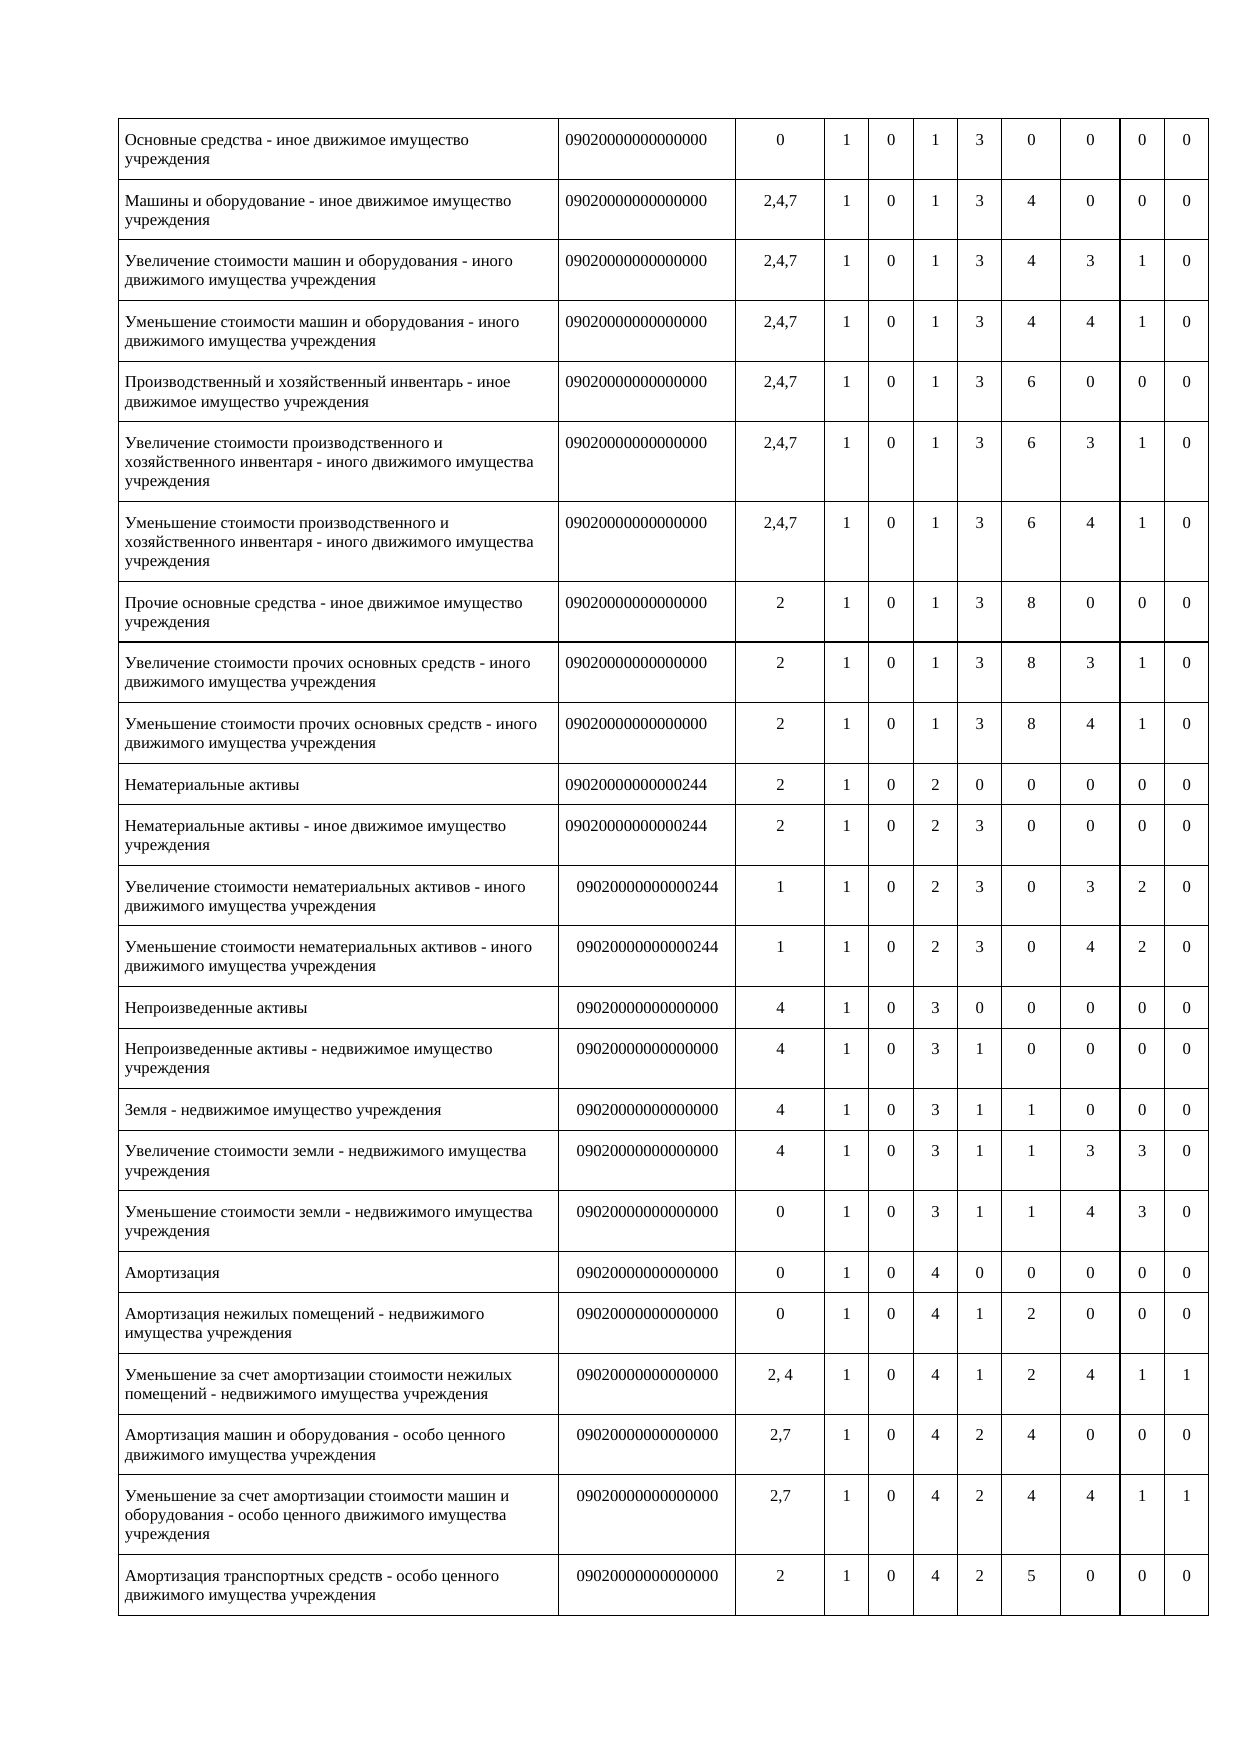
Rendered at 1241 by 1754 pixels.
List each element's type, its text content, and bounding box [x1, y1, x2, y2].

table_cell 1 [825, 1354, 868, 1413]
table_cell 6 [1002, 362, 1060, 421]
table_cell 1 [825, 866, 868, 925]
table_cell 2 [736, 703, 824, 763]
table_cell 1 [825, 1029, 868, 1088]
table_cell 0 [869, 1131, 913, 1190]
table_cell 09020000000000000 [559, 240, 735, 300]
table_cell 0 [869, 866, 913, 925]
table_cell Производственный и хозяйственный инвентарь - иное движимое имущество учреждения [119, 362, 558, 421]
table_cell 0 [1165, 1555, 1208, 1614]
table_cell 0 [1165, 703, 1208, 763]
table_cell 0 [736, 1293, 824, 1353]
table_cell 1 [914, 301, 957, 361]
table_cell 2,4,7 [736, 301, 824, 361]
table_cell 0 [1121, 987, 1164, 1027]
table_cell 2,4,7 [736, 502, 824, 581]
table_cell 2 [736, 1555, 824, 1614]
table_cell 1 [1121, 301, 1164, 361]
table_cell 4 [1002, 1415, 1060, 1474]
table_cell 0 [1061, 987, 1119, 1027]
table_cell 0 [869, 1293, 913, 1353]
table_cell 0 [958, 987, 1001, 1027]
table_cell 0 [1165, 1089, 1208, 1129]
table_cell 0 [1165, 422, 1208, 501]
table_cell 09020000000000000 [559, 703, 735, 763]
table_cell 09020000000000000 [559, 502, 735, 581]
table_cell 1 [914, 703, 957, 763]
table_cell 4 [1002, 301, 1060, 361]
table_cell 0 [869, 643, 913, 702]
table_cell 0 [869, 1475, 913, 1554]
table_cell 2,4,7 [736, 422, 824, 501]
table_cell 3 [958, 240, 1001, 300]
table_cell 1 [1121, 703, 1164, 763]
table_cell 1 [958, 1293, 1001, 1353]
table_cell 0 [869, 301, 913, 361]
table_cell Прочие основные средства - иное движимое имущество учреждения [119, 582, 558, 641]
table_cell Уменьшение за счет амортизации стоимости нежилых помещений - недвижимого имущества учреждения [119, 1354, 558, 1413]
table_cell 3 [1121, 1131, 1164, 1190]
table_cell 0 [869, 422, 913, 501]
table_cell 1 [825, 926, 868, 986]
table_cell 1 [958, 1191, 1001, 1251]
table_cell 1 [1121, 422, 1164, 501]
table_cell 0 [1121, 1415, 1164, 1474]
table_cell 3 [1061, 240, 1119, 300]
table_cell 4 [914, 1293, 957, 1353]
table_cell Уменьшение стоимости машин и оборудования - иного движимого имущества учреждения [119, 301, 558, 361]
table_cell 1 [1002, 1191, 1060, 1251]
table_cell Уменьшение стоимости нематериальных активов - иного движимого имущества учреждения [119, 926, 558, 986]
table_cell 1 [825, 1415, 868, 1474]
table_cell Амортизация машин и оборудования - особо ценного движимого имущества учреждения [119, 1415, 558, 1474]
table_cell 1 [736, 926, 824, 986]
table_cell 1 [825, 362, 868, 421]
table_cell 0 [869, 582, 913, 641]
table_cell 3 [1061, 866, 1119, 925]
table_cell 4 [1061, 926, 1119, 986]
table_cell 2,7 [736, 1475, 824, 1554]
table_cell Амортизация транспортных средств - особо ценного движимого имущества учреждения [119, 1555, 558, 1614]
table_cell 2 [914, 805, 957, 865]
table_cell 3 [1061, 422, 1119, 501]
table_cell 0 [1165, 582, 1208, 641]
table_cell 0 [1061, 362, 1119, 421]
table_cell 1 [958, 1089, 1001, 1129]
table_cell 0 [1121, 1029, 1164, 1088]
table_cell 0 [1165, 805, 1208, 865]
table_cell 0 [1061, 805, 1119, 865]
table_cell 1 [825, 805, 868, 865]
table_cell 0 [869, 1029, 913, 1088]
table_cell 3 [914, 1131, 957, 1190]
table_cell 2,4,7 [736, 180, 824, 239]
table_cell 1 [825, 1191, 868, 1251]
table_cell 0 [1061, 1252, 1119, 1292]
table_cell 0 [736, 119, 824, 179]
table_cell 0 [869, 1555, 913, 1614]
table_cell 8 [1002, 703, 1060, 763]
table_cell 1 [825, 703, 868, 763]
table_cell 0 [1165, 240, 1208, 300]
table_cell 0 [1061, 180, 1119, 239]
table_cell 1 [825, 240, 868, 300]
table_cell 3 [914, 1029, 957, 1088]
table_cell 0 [958, 1252, 1001, 1292]
table_cell 4 [1061, 703, 1119, 763]
table_cell Уменьшение стоимости производственного и хозяйственного инвентаря - иного движимого имущества учреждения [119, 502, 558, 581]
table_cell 3 [958, 502, 1001, 581]
table_cell 1 [1121, 240, 1164, 300]
table_cell 1 [1165, 1354, 1208, 1413]
table_cell 0 [869, 502, 913, 581]
table_cell 6 [1002, 422, 1060, 501]
table_cell 0 [736, 1252, 824, 1292]
table_cell Увеличение стоимости производственного и хозяйственного инвентаря - иного движимого имущества учреждения [119, 422, 558, 501]
table_cell 4 [1061, 1191, 1119, 1251]
table_cell 0 [1165, 987, 1208, 1027]
table_cell 4 [736, 987, 824, 1027]
table_cell 0 [1165, 866, 1208, 925]
table_cell 0 [1002, 987, 1060, 1027]
table_cell 2 [914, 926, 957, 986]
table_cell 09020000000000000 [559, 119, 735, 179]
table_cell Непроизведенные активы - недвижимое имущество учреждения [119, 1029, 558, 1088]
table_cell 2 [914, 764, 957, 804]
table_cell Нематериальные активы - иное движимое имущество учреждения [119, 805, 558, 865]
table_cell 0 [1165, 180, 1208, 239]
table_cell 3 [958, 805, 1001, 865]
table_cell 1 [914, 582, 957, 641]
table_cell 2,4,7 [736, 240, 824, 300]
table_cell 0 [1121, 362, 1164, 421]
table_cell 0 [1061, 1293, 1119, 1353]
table_cell 1 [825, 1293, 868, 1353]
table_cell 1 [914, 240, 957, 300]
table_cell 0 [1165, 926, 1208, 986]
table_cell 8 [1002, 582, 1060, 641]
table_cell 1 [1121, 643, 1164, 702]
table_cell 09020000000000000 [559, 1555, 735, 1614]
table_cell 09020000000000000 [559, 643, 735, 702]
table_cell 0 [1061, 1555, 1119, 1614]
table_cell 09020000000000244 [559, 926, 735, 986]
table_cell 2, 4 [736, 1354, 824, 1413]
table_cell 1 [825, 1089, 868, 1129]
table_cell 0 [869, 119, 913, 179]
table_cell 0 [1061, 1029, 1119, 1088]
table_cell Амортизация нежилых помещений - недвижимого имущества учреждения [119, 1293, 558, 1353]
table_cell 09020000000000000 [559, 1131, 735, 1190]
table_cell 4 [736, 1029, 824, 1088]
table_cell Нематериальные активы [119, 764, 558, 804]
table_cell 0 [869, 1089, 913, 1129]
table_cell 1 [1002, 1089, 1060, 1129]
table_cell 3 [958, 362, 1001, 421]
table_cell 0 [1165, 119, 1208, 179]
table_cell 4 [1061, 1475, 1119, 1554]
table_cell 1 [825, 119, 868, 179]
table_cell 4 [914, 1354, 957, 1413]
table_cell Уменьшение стоимости прочих основных средств - иного движимого имущества учреждения [119, 703, 558, 763]
table_cell 0 [736, 1191, 824, 1251]
table_cell 0 [1165, 1415, 1208, 1474]
table_cell 1 [914, 422, 957, 501]
table_cell 09020000000000000 [559, 1293, 735, 1353]
table_cell 4 [736, 1131, 824, 1190]
table_cell 3 [958, 180, 1001, 239]
table_cell 0 [1121, 1555, 1164, 1614]
table_cell 0 [869, 926, 913, 986]
table_cell 4 [914, 1475, 957, 1554]
table_cell 2 [1002, 1293, 1060, 1353]
table_cell 4 [1061, 301, 1119, 361]
table_cell 1 [1121, 1354, 1164, 1413]
table_cell 1 [1002, 1131, 1060, 1190]
table_cell 09020000000000000 [559, 1354, 735, 1413]
table_cell 2 [1121, 866, 1164, 925]
table_cell 8 [1002, 643, 1060, 702]
table_cell 2 [958, 1555, 1001, 1614]
table_cell 0 [1165, 1293, 1208, 1353]
table_cell 0 [869, 987, 913, 1027]
table_cell 1 [825, 502, 868, 581]
table_cell 09020000000000000 [559, 1029, 735, 1088]
table_cell 1 [914, 362, 957, 421]
table_cell 4 [1061, 502, 1119, 581]
table_cell 3 [958, 866, 1001, 925]
table_cell 0 [869, 180, 913, 239]
table_cell 0 [1002, 764, 1060, 804]
table_cell 09020000000000000 [559, 301, 735, 361]
table_cell 2 [914, 866, 957, 925]
table_cell Увеличение стоимости нематериальных активов - иного движимого имущества учреждения [119, 866, 558, 925]
table_cell 6 [1002, 502, 1060, 581]
table_cell 2,4,7 [736, 362, 824, 421]
table_cell 0 [1002, 1252, 1060, 1292]
table_cell 09020000000000000 [559, 1475, 735, 1554]
table_cell Уменьшение за счет амортизации стоимости машин и оборудования - особо ценного движимого имущества учреждения [119, 1475, 558, 1554]
table_cell 0 [1002, 805, 1060, 865]
table_cell 0 [869, 703, 913, 763]
table_cell 0 [869, 764, 913, 804]
table_cell 09020000000000000 [559, 1191, 735, 1251]
table_cell 1 [825, 582, 868, 641]
table_cell 0 [869, 362, 913, 421]
table_cell Основные средства - иное движимое имущество учреждения [119, 119, 558, 179]
table_cell 0 [869, 1191, 913, 1251]
table_cell 1 [914, 502, 957, 581]
table_cell 4 [1002, 180, 1060, 239]
table_cell 3 [958, 703, 1001, 763]
table_cell 2 [1002, 1354, 1060, 1413]
table_cell 5 [1002, 1555, 1060, 1614]
table_cell 2,7 [736, 1415, 824, 1474]
table_cell 3 [958, 422, 1001, 501]
table_cell 09020000000000000 [559, 1089, 735, 1129]
table_cell 3 [958, 643, 1001, 702]
table_cell 09020000000000000 [559, 987, 735, 1027]
table_cell 1 [1121, 502, 1164, 581]
table_cell 0 [1002, 866, 1060, 925]
table_cell 0 [1121, 1293, 1164, 1353]
table_cell 09020000000000000 [559, 422, 735, 501]
table_cell 0 [1165, 362, 1208, 421]
table_cell 2 [736, 805, 824, 865]
table_cell 3 [1121, 1191, 1164, 1251]
table_cell 0 [1061, 1415, 1119, 1474]
table_cell 1 [958, 1354, 1001, 1413]
table_cell 2 [1121, 926, 1164, 986]
table_cell 1 [825, 422, 868, 501]
table_cell 1 [825, 301, 868, 361]
table_cell 1 [825, 764, 868, 804]
table_cell 0 [869, 1354, 913, 1413]
table_cell 09020000000000000 [559, 180, 735, 239]
table_cell 1 [958, 1131, 1001, 1190]
table_cell 0 [1061, 764, 1119, 804]
table_cell 2 [736, 643, 824, 702]
table_cell 0 [1165, 1029, 1208, 1088]
table_cell 4 [1061, 1354, 1119, 1413]
table_cell 3 [914, 1089, 957, 1129]
table_cell 0 [869, 240, 913, 300]
table_cell 0 [1061, 119, 1119, 179]
table_cell Машины и оборудование - иное движимое имущество учреждения [119, 180, 558, 239]
table_cell 3 [958, 301, 1001, 361]
table_cell 09020000000000244 [559, 805, 735, 865]
table_cell Уменьшение стоимости земли - недвижимого имущества учреждения [119, 1191, 558, 1251]
table_cell 3 [958, 582, 1001, 641]
table_cell 2 [958, 1475, 1001, 1554]
table_cell 0 [1165, 1191, 1208, 1251]
table_cell 4 [1002, 1475, 1060, 1554]
table_cell 0 [958, 764, 1001, 804]
table_cell 0 [869, 805, 913, 865]
table_cell 0 [1002, 926, 1060, 986]
table_cell Увеличение стоимости машин и оборудования - иного движимого имущества учреждения [119, 240, 558, 300]
table_cell 4 [914, 1555, 957, 1614]
table_cell 3 [958, 926, 1001, 986]
table_cell 1 [914, 180, 957, 239]
table_cell 3 [958, 119, 1001, 179]
table_cell 1 [825, 987, 868, 1027]
table_cell 0 [869, 1252, 913, 1292]
table_cell 0 [1121, 119, 1164, 179]
table_cell 3 [914, 1191, 957, 1251]
table_cell 1 [958, 1029, 1001, 1088]
table_cell 2 [958, 1415, 1001, 1474]
table_cell 1 [825, 1252, 868, 1292]
table_cell 0 [1121, 805, 1164, 865]
table_cell 0 [1002, 1029, 1060, 1088]
table_cell 3 [1061, 1131, 1119, 1190]
table_cell 4 [736, 1089, 824, 1129]
table_cell 4 [914, 1415, 957, 1474]
table_cell 09020000000000244 [559, 764, 735, 804]
table_cell 1 [825, 1475, 868, 1554]
table_cell 0 [1165, 1252, 1208, 1292]
table_cell 0 [1061, 1089, 1119, 1129]
table_cell 1 [914, 119, 957, 179]
table_cell 1 [825, 180, 868, 239]
table_cell 0 [1121, 1089, 1164, 1129]
table_cell Увеличение стоимости земли - недвижимого имущества учреждения [119, 1131, 558, 1190]
table_cell 3 [1061, 643, 1119, 702]
table_cell 0 [869, 1415, 913, 1474]
table_cell Амортизация [119, 1252, 558, 1292]
table_cell 0 [1165, 643, 1208, 702]
table_cell 0 [1121, 1252, 1164, 1292]
table_cell 1 [1165, 1475, 1208, 1554]
table_cell 09020000000000000 [559, 362, 735, 421]
table_cell 2 [736, 764, 824, 804]
table_cell 0 [1165, 301, 1208, 361]
table_cell 1 [825, 1555, 868, 1614]
table_cell 1 [736, 866, 824, 925]
table_cell 09020000000000244 [559, 866, 735, 925]
table_cell 0 [1165, 764, 1208, 804]
table_cell 4 [1002, 240, 1060, 300]
table_cell 1 [825, 643, 868, 702]
table_cell Увеличение стоимости прочих основных средств - иного движимого имущества учреждения [119, 643, 558, 702]
table_cell 1 [825, 1131, 868, 1190]
table_cell 1 [1121, 1475, 1164, 1554]
table_cell 0 [1121, 582, 1164, 641]
table_cell Непроизведенные активы [119, 987, 558, 1027]
table_cell 4 [914, 1252, 957, 1292]
table_cell 0 [1061, 582, 1119, 641]
table_cell 0 [1121, 180, 1164, 239]
table_cell 0 [1002, 119, 1060, 179]
table_cell 0 [1165, 1131, 1208, 1190]
table_cell 09020000000000000 [559, 1252, 735, 1292]
table_cell 09020000000000000 [559, 582, 735, 641]
table_cell 2 [736, 582, 824, 641]
table_cell 1 [914, 643, 957, 702]
table_cell Земля - недвижимое имущество учреждения [119, 1089, 558, 1129]
table_cell 3 [914, 987, 957, 1027]
table_cell 0 [1165, 502, 1208, 581]
table_cell 0 [1121, 764, 1164, 804]
table_cell 09020000000000000 [559, 1415, 735, 1474]
